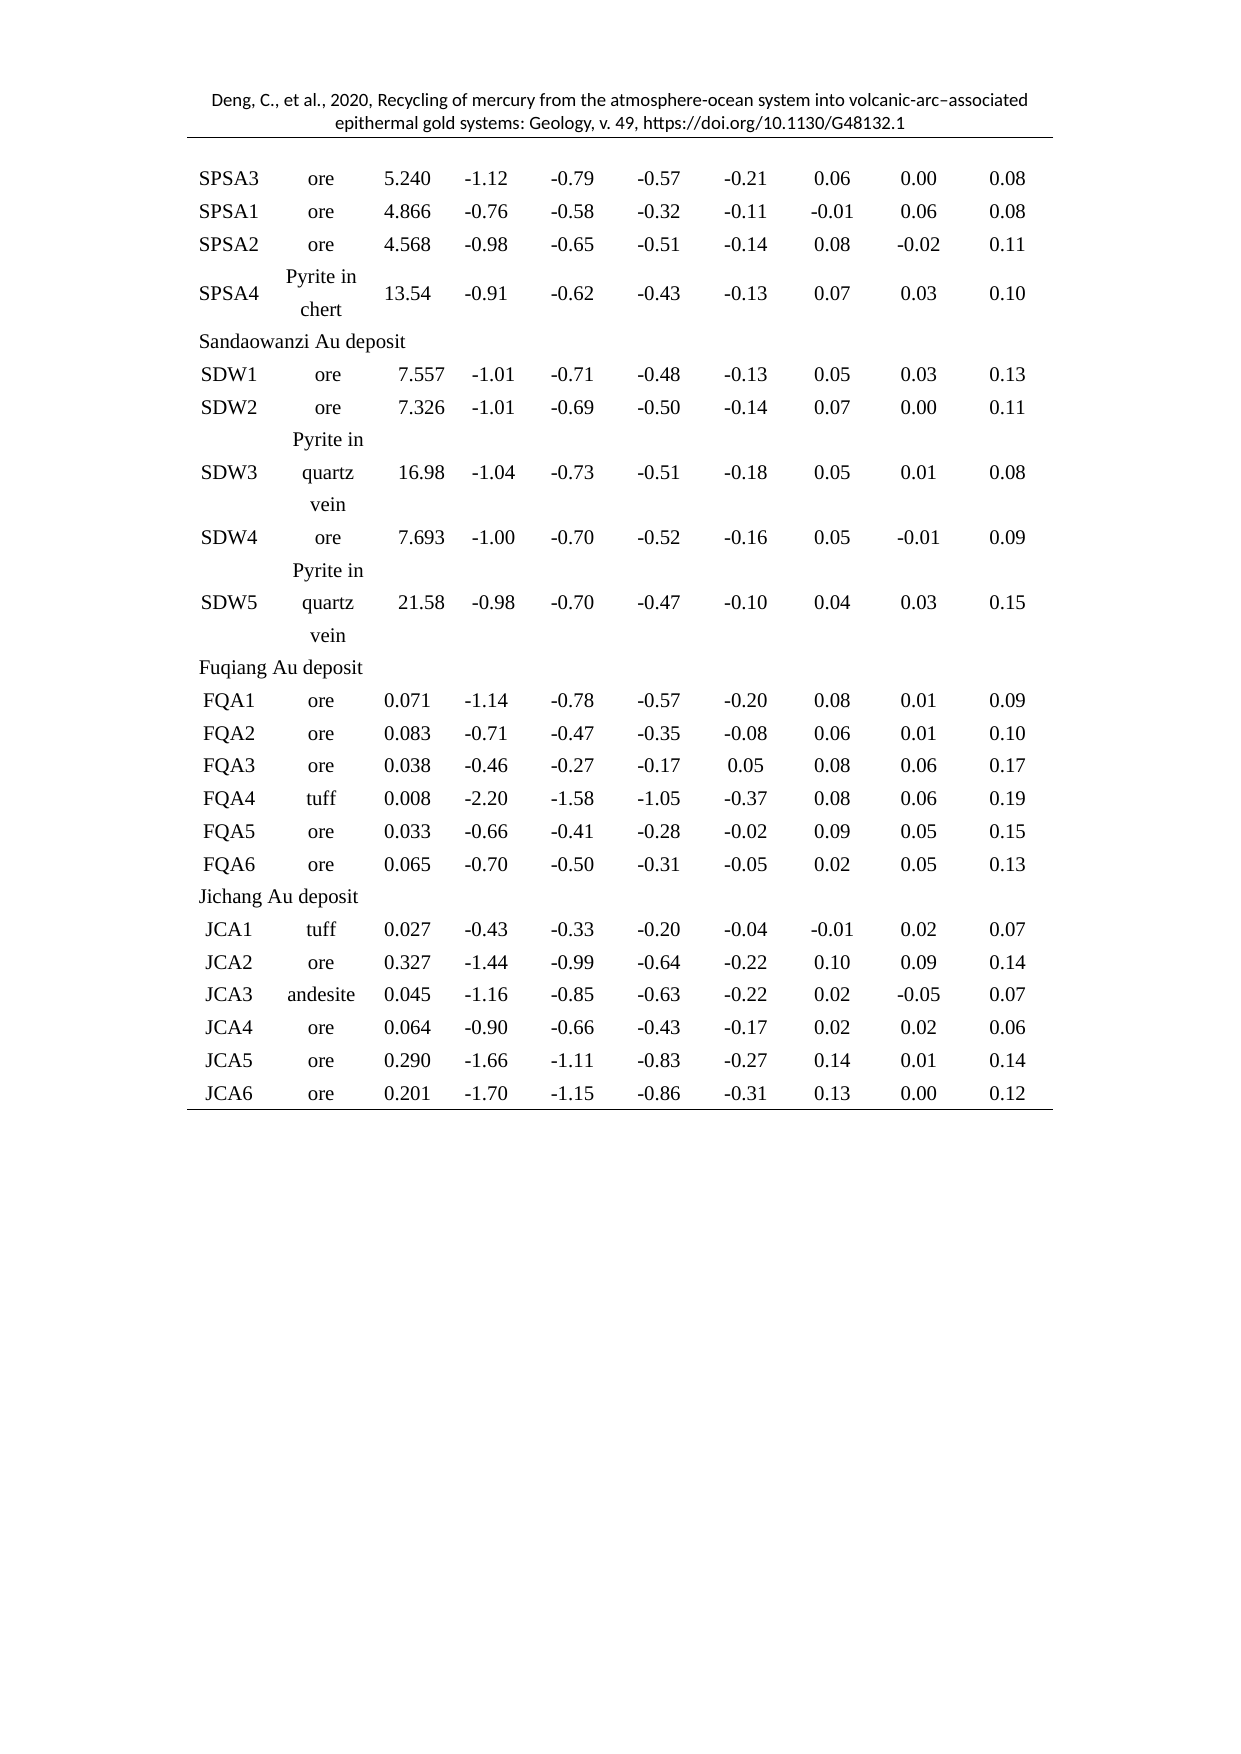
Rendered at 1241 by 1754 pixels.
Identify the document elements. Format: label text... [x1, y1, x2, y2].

table_cell 0.027 [372, 913, 443, 945]
table_cell -0.86 [615, 1076, 702, 1109]
table_cell ore [271, 228, 372, 260]
table_cell 4.866 [372, 195, 443, 227]
table_cell -2.20 [443, 782, 529, 814]
table_cell Pyrite in quartz vein [271, 423, 385, 521]
table_cell SPSA3 [187, 162, 271, 195]
table_cell 0.01 [875, 1044, 962, 1076]
table_cell -0.28 [615, 815, 702, 847]
table_cell JCA1 [187, 913, 271, 945]
table_cell -0.83 [615, 1044, 702, 1076]
table_cell -0.41 [529, 815, 615, 847]
table_cell JCA6 [187, 1076, 271, 1109]
table_cell 0.05 [875, 815, 962, 847]
table_cell -0.70 [529, 554, 615, 651]
table_cell 0.083 [372, 716, 443, 749]
table_cell SDW2 [187, 391, 271, 423]
table_cell 0.15 [962, 554, 1053, 651]
table_cell 0.01 [875, 684, 962, 716]
table_cell 0.02 [875, 913, 962, 945]
table_cell Pyrite in quartz vein [271, 554, 385, 651]
table_cell 0.290 [372, 1044, 443, 1076]
table_cell 0.03 [875, 358, 962, 391]
table_cell -0.70 [529, 521, 615, 553]
table_cell SPSA2 [187, 228, 271, 260]
table_cell 0.05 [789, 423, 875, 521]
table_cell -0.69 [529, 391, 615, 423]
table_cell 0.04 [789, 554, 875, 651]
table_cell -0.50 [529, 847, 615, 880]
table_cell 0.09 [875, 945, 962, 978]
table_cell ore [271, 1076, 372, 1109]
table_cell -0.57 [615, 684, 702, 716]
table_cell -0.01 [789, 913, 875, 945]
table_cell FQA5 [187, 815, 271, 847]
table_cell FQA6 [187, 847, 271, 880]
table_cell -0.02 [875, 228, 962, 260]
table_cell -0.66 [443, 815, 529, 847]
table_cell 0.05 [789, 358, 875, 391]
table_cell 0.12 [962, 1076, 1053, 1109]
table_cell -1.66 [443, 1044, 529, 1076]
table_cell -1.14 [443, 684, 529, 716]
table_cell 0.17 [962, 749, 1053, 782]
table_cell 0.06 [789, 716, 875, 749]
table_cell JCA3 [187, 978, 271, 1011]
table_cell ore [271, 815, 372, 847]
table_cell SDW3 [187, 423, 271, 521]
table_cell -0.10 [702, 554, 789, 651]
table_cell 0.06 [875, 195, 962, 227]
table_cell 0.11 [962, 391, 1053, 423]
table_cell -0.14 [702, 228, 789, 260]
table_cell 0.06 [875, 749, 962, 782]
table_cell ore [271, 1011, 372, 1043]
table_cell -0.27 [529, 749, 615, 782]
table_cell -0.20 [702, 684, 789, 716]
table_cell -0.46 [443, 749, 529, 782]
table_cell -0.98 [443, 228, 529, 260]
table_cell andesite [271, 978, 372, 1011]
table_cell 0.08 [789, 228, 875, 260]
table_cell 0.065 [372, 847, 443, 880]
table_cell JCA4 [187, 1011, 271, 1043]
table_cell ore [271, 521, 385, 553]
table_cell 0.07 [962, 978, 1053, 1011]
table_cell 0.08 [962, 423, 1053, 521]
table_cell 0.13 [962, 358, 1053, 391]
table_cell ore [271, 391, 385, 423]
table_cell 0.00 [875, 1076, 962, 1109]
table_cell 0.13 [962, 847, 1053, 880]
table_cell -1.44 [443, 945, 529, 978]
table_cell -0.79 [529, 162, 615, 195]
table_cell 0.03 [875, 260, 962, 325]
table_cell 7.693 [385, 521, 457, 553]
table_cell -0.31 [615, 847, 702, 880]
table_cell 0.008 [372, 782, 443, 814]
table_cell -0.50 [615, 391, 702, 423]
table_cell 0.08 [789, 684, 875, 716]
table_cell -0.48 [615, 358, 702, 391]
table_cell -0.27 [702, 1044, 789, 1076]
table_cell 0.07 [962, 913, 1053, 945]
table_cell -0.04 [702, 913, 789, 945]
table_cell 0.00 [875, 162, 962, 195]
table_cell 0.14 [789, 1044, 875, 1076]
table_cell -1.01 [457, 358, 529, 391]
table_cell -0.70 [443, 847, 529, 880]
table_cell tuff [271, 913, 372, 945]
table_cell 5.240 [372, 162, 443, 195]
table_cell -0.13 [702, 260, 789, 325]
table_cell 0.07 [789, 391, 875, 423]
table_cell 0.02 [789, 978, 875, 1011]
table_cell 13.54 [372, 260, 443, 325]
table_cell 0.08 [789, 782, 875, 814]
table_cell -0.66 [529, 1011, 615, 1043]
table_cell -1.12 [443, 162, 529, 195]
table_cell JCA5 [187, 1044, 271, 1076]
table_cell -1.01 [457, 391, 529, 423]
table_cell ore [271, 684, 372, 716]
table_cell 0.06 [875, 782, 962, 814]
table_cell -0.43 [615, 260, 702, 325]
table_cell -0.71 [443, 716, 529, 749]
table_cell -1.11 [529, 1044, 615, 1076]
table_cell -0.85 [529, 978, 615, 1011]
table_cell 0.07 [789, 260, 875, 325]
table_cell -0.13 [702, 358, 789, 391]
table_cell -1.16 [443, 978, 529, 1011]
table_cell -0.02 [702, 815, 789, 847]
table_cell -0.43 [615, 1011, 702, 1043]
table_cell 0.00 [875, 391, 962, 423]
table_cell 0.327 [372, 945, 443, 978]
table_cell -0.05 [875, 978, 962, 1011]
table_cell 0.09 [962, 684, 1053, 716]
table_cell ore [271, 162, 372, 195]
table_cell SDW5 [187, 554, 271, 651]
table_cell -0.16 [702, 521, 789, 553]
table_cell FQA4 [187, 782, 271, 814]
table_cell -0.21 [702, 162, 789, 195]
table_cell -1.15 [529, 1076, 615, 1109]
table_cell ore [271, 1044, 372, 1076]
table_cell ore [271, 847, 372, 880]
table_cell SDW1 [187, 358, 271, 391]
table_cell -0.20 [615, 913, 702, 945]
table_cell -0.90 [443, 1011, 529, 1043]
table_cell -0.65 [529, 228, 615, 260]
table_cell -0.58 [529, 195, 615, 227]
table_cell 0.071 [372, 684, 443, 716]
table_cell 0.05 [702, 749, 789, 782]
table_cell ore [271, 358, 385, 391]
table_cell Fuqiang Au deposit [187, 651, 1053, 684]
table_cell 0.02 [789, 1011, 875, 1043]
table_cell -0.05 [702, 847, 789, 880]
table_cell 0.14 [962, 1044, 1053, 1076]
table_cell 0.05 [789, 521, 875, 553]
table_cell 0.05 [875, 847, 962, 880]
table_cell -0.76 [443, 195, 529, 227]
table_cell 21.58 [385, 554, 457, 651]
table_cell tuff [271, 782, 372, 814]
table_cell SPSA1 [187, 195, 271, 227]
table_cell 0.10 [962, 260, 1053, 325]
table_cell -0.63 [615, 978, 702, 1011]
table_cell 0.10 [962, 716, 1053, 749]
table_cell -0.08 [702, 716, 789, 749]
table_cell -0.22 [702, 978, 789, 1011]
table_cell -0.51 [615, 228, 702, 260]
table_cell -0.64 [615, 945, 702, 978]
table_cell 0.01 [875, 423, 962, 521]
table_cell -0.73 [529, 423, 615, 521]
table_cell -0.37 [702, 782, 789, 814]
table_cell FQA1 [187, 684, 271, 716]
table_cell SPSA4 [187, 260, 271, 325]
table_cell -1.58 [529, 782, 615, 814]
table_cell -0.43 [443, 913, 529, 945]
table_cell 0.10 [789, 945, 875, 978]
table_cell 0.064 [372, 1011, 443, 1043]
table_cell -1.04 [457, 423, 529, 521]
table_cell 0.09 [962, 521, 1053, 553]
table_cell -1.05 [615, 782, 702, 814]
table_cell -0.17 [702, 1011, 789, 1043]
table_cell -0.91 [443, 260, 529, 325]
table_cell 0.08 [789, 749, 875, 782]
table_cell 0.01 [875, 716, 962, 749]
table_cell -1.00 [457, 521, 529, 553]
table_cell JCA2 [187, 945, 271, 978]
table_cell -0.31 [702, 1076, 789, 1109]
table_cell -0.99 [529, 945, 615, 978]
table_cell 0.14 [962, 945, 1053, 978]
table_cell -0.51 [615, 423, 702, 521]
table_cell -0.98 [457, 554, 529, 651]
table_cell 0.06 [962, 1011, 1053, 1043]
table_cell Sandaowanzi Au deposit [187, 325, 1053, 358]
table_cell -0.17 [615, 749, 702, 782]
table_cell 0.15 [962, 815, 1053, 847]
table_cell -0.32 [615, 195, 702, 227]
table_cell 0.201 [372, 1076, 443, 1109]
table_cell FQA2 [187, 716, 271, 749]
table_cell 0.02 [789, 847, 875, 880]
table_cell -0.62 [529, 260, 615, 325]
table_cell 0.13 [789, 1076, 875, 1109]
table_cell ore [271, 716, 372, 749]
table_cell 0.09 [789, 815, 875, 847]
table_cell -0.01 [875, 521, 962, 553]
table_cell 0.02 [875, 1011, 962, 1043]
table_cell 0.038 [372, 749, 443, 782]
table_cell 0.033 [372, 815, 443, 847]
table_cell 0.06 [789, 162, 875, 195]
table_cell SDW4 [187, 521, 271, 553]
table_cell 0.08 [962, 162, 1053, 195]
table_cell ore [271, 945, 372, 978]
table_cell -0.33 [529, 913, 615, 945]
table_cell FQA3 [187, 749, 271, 782]
table_cell Jichang Au deposit [187, 880, 1053, 913]
table_cell 0.08 [962, 195, 1053, 227]
table_cell -0.47 [615, 554, 702, 651]
table_cell -0.11 [702, 195, 789, 227]
table_cell -0.57 [615, 162, 702, 195]
table_cell -0.22 [702, 945, 789, 978]
table_cell 16.98 [385, 423, 457, 521]
table_cell -0.52 [615, 521, 702, 553]
table_cell -1.70 [443, 1076, 529, 1109]
table_cell 0.11 [962, 228, 1053, 260]
table_cell -0.71 [529, 358, 615, 391]
table_cell -0.47 [529, 716, 615, 749]
table_cell 4.568 [372, 228, 443, 260]
table_cell -0.01 [789, 195, 875, 227]
table_cell Pyrite in chert [271, 260, 372, 325]
table_cell 7.557 [385, 358, 457, 391]
table_cell 7.326 [385, 391, 457, 423]
table_cell -0.35 [615, 716, 702, 749]
table_cell ore [271, 195, 372, 227]
table_cell -0.14 [702, 391, 789, 423]
table_cell -0.78 [529, 684, 615, 716]
table_cell 0.03 [875, 554, 962, 651]
table_cell 0.045 [372, 978, 443, 1011]
table_cell -0.18 [702, 423, 789, 521]
table_cell ore [271, 749, 372, 782]
table_cell 0.19 [962, 782, 1053, 814]
